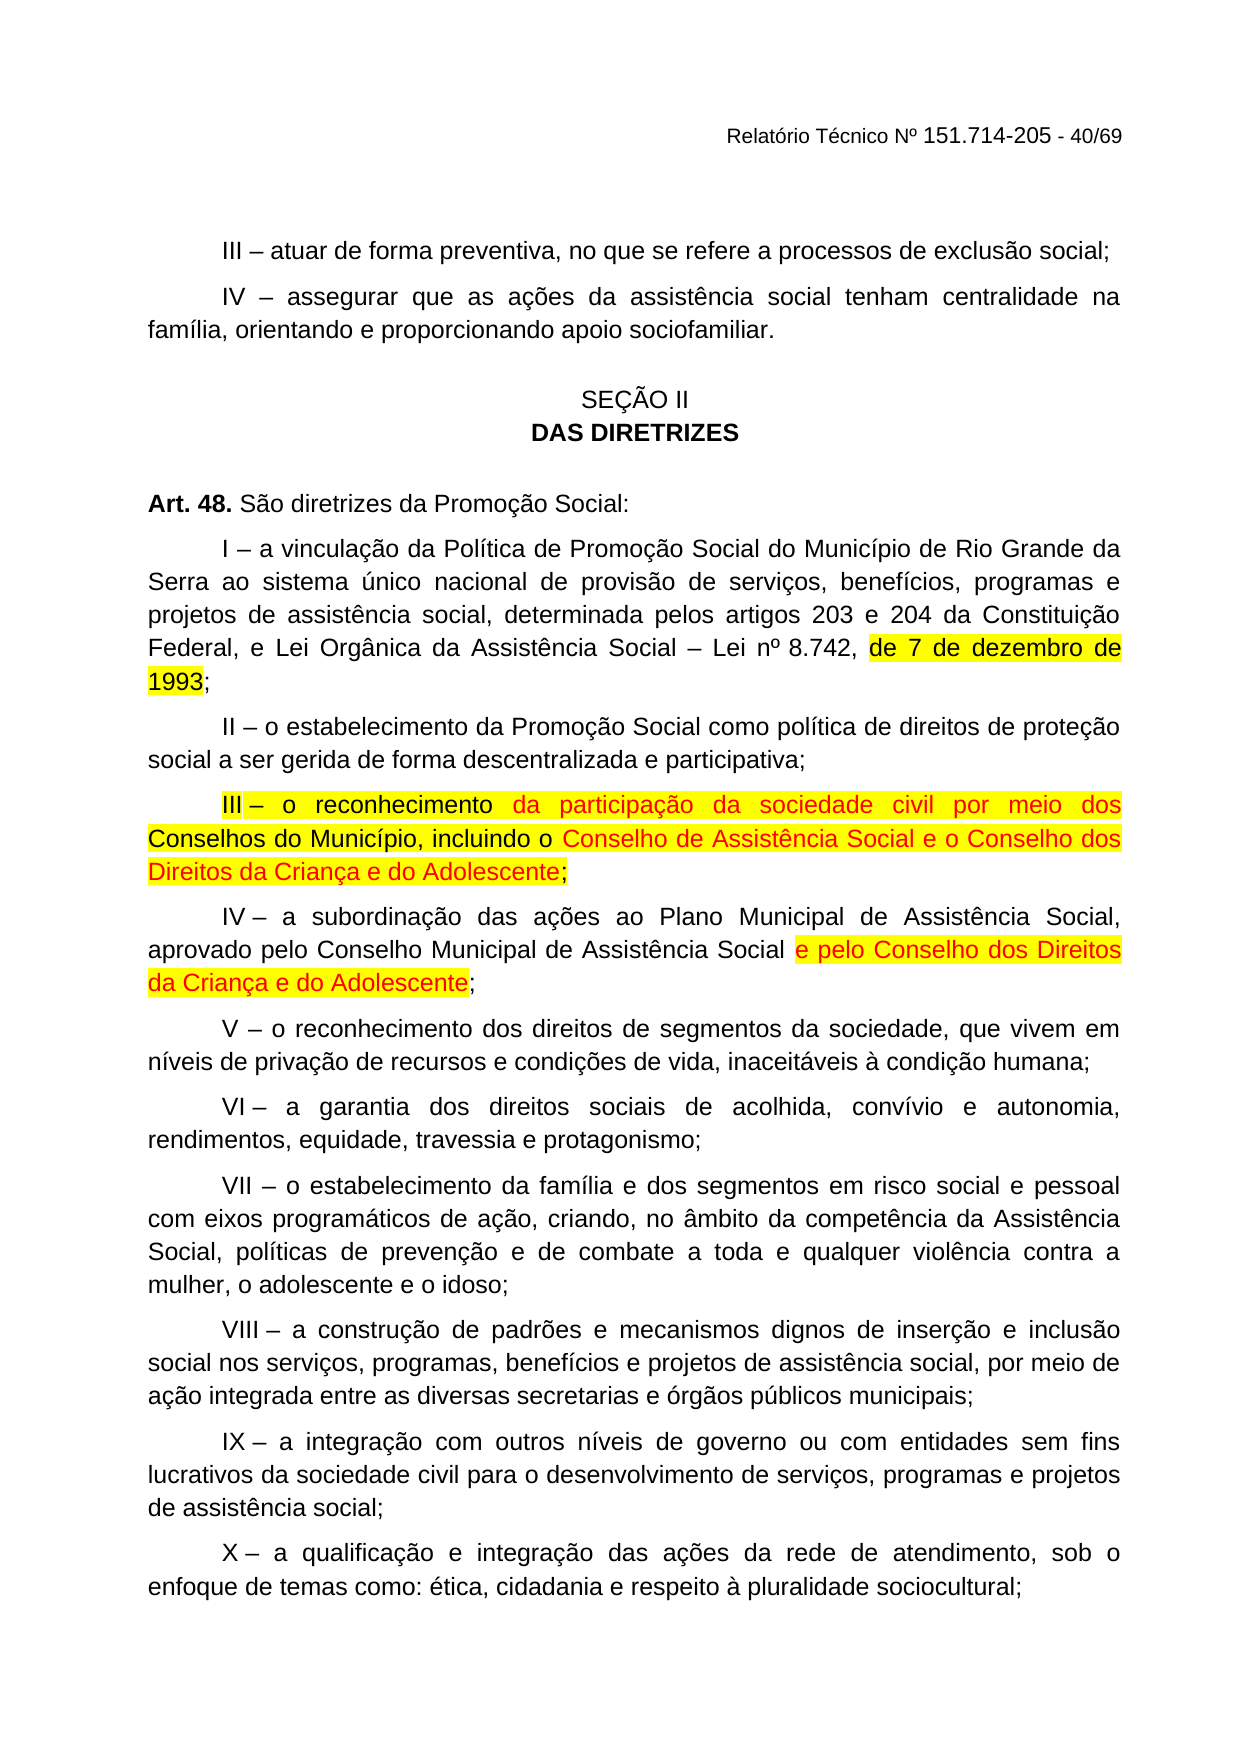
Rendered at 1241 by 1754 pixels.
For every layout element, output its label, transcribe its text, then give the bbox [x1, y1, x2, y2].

text V – o reconhecimento dos direitos de segmentos da sociedade, que vivem em níveis de privação de recursos e condições de vida, inaceitáveis à condição humana; [148, 1014, 1122, 1075]
text IV – assegurar que as ações da assistência social tenham centralidade na família, orientando e proporcionando apoio sociofamiliar. [148, 282, 1122, 343]
text III – atuar de forma preventiva, no que se refere a processos de exclusão social; [148, 236, 1122, 265]
text Art. 48. São diretrizes da Promoção Social: [148, 489, 1122, 518]
text I – a vinculação da Política de Promoção Social do Município de Rio Grande da Serra ao sistema único nacional de provisão de serviços, benefícios, programas e projetos de assistência social, determinada pelos artigos 203 e 204 da Constituição Federal, e Lei Orgânica da Assistência Social – Lei nº 8.742, de 7 de dezembro de 1993; [148, 534, 1122, 695]
text III – o reconhecimento da participação da sociedade civil por meio dos Conselhos do Município, incluindo o Conselho de Assistência Social e o Conselho dos Direitos da Criança e do Adolescente; [148, 791, 1122, 824]
text VIII – a construção de padrões e mecanismos dignos de inserção e inclusão social nos serviços, programas, benefícios e projetos de assistência social, por meio de ação integrada entre as diversas secretarias e órgãos públicos municipais; [148, 1315, 1122, 1410]
text II – o estabelecimento da Promoção Social como política de direitos de proteção social a ser gerida de forma descentralizada e participativa; [148, 712, 1122, 774]
text IX – a integração com outros níveis de governo ou com entidades sem fins lucrativos da sociedade civil para o desenvolvimento de serviços, programas e projetos de assistência social; [148, 1427, 1122, 1522]
text SEÇÃO II DAS DIRETRIZES [148, 385, 1122, 447]
text VI – a garantia dos direitos sociais de acolhida, convívio e autonomia, rendimentos, equidade, travessia e protagonismo; [148, 1092, 1122, 1154]
text III – o reconhecimento da participação da sociedade civil por meio dos Conselhos do Município, incluindo o Conselho de Assistência Social e o Conselho dos Direitos da Criança e do Adolescente; [148, 852, 1122, 885]
text VII – o estabelecimento da família e dos segmentos em risco social e pessoal com eixos programáticos de ação, criando, no âmbito da competência da Assistência Social, políticas de prevenção e de combate a toda e qualquer violência contra a mulher, o adolescente e o idoso; [148, 1171, 1122, 1298]
text X – a qualificação e integração das ações da rede de atendimento, sob o enfoque de temas como: ética, cidadania e respeito à pluralidade sociocultural; [148, 1538, 1122, 1600]
text IV – a subordinação das ações ao Plano Municipal de Assistência Social, aprovado pelo Conselho Municipal de Assistência Social e pelo Conselho dos Direitos da Criança e do Adolescente; [148, 902, 1122, 997]
